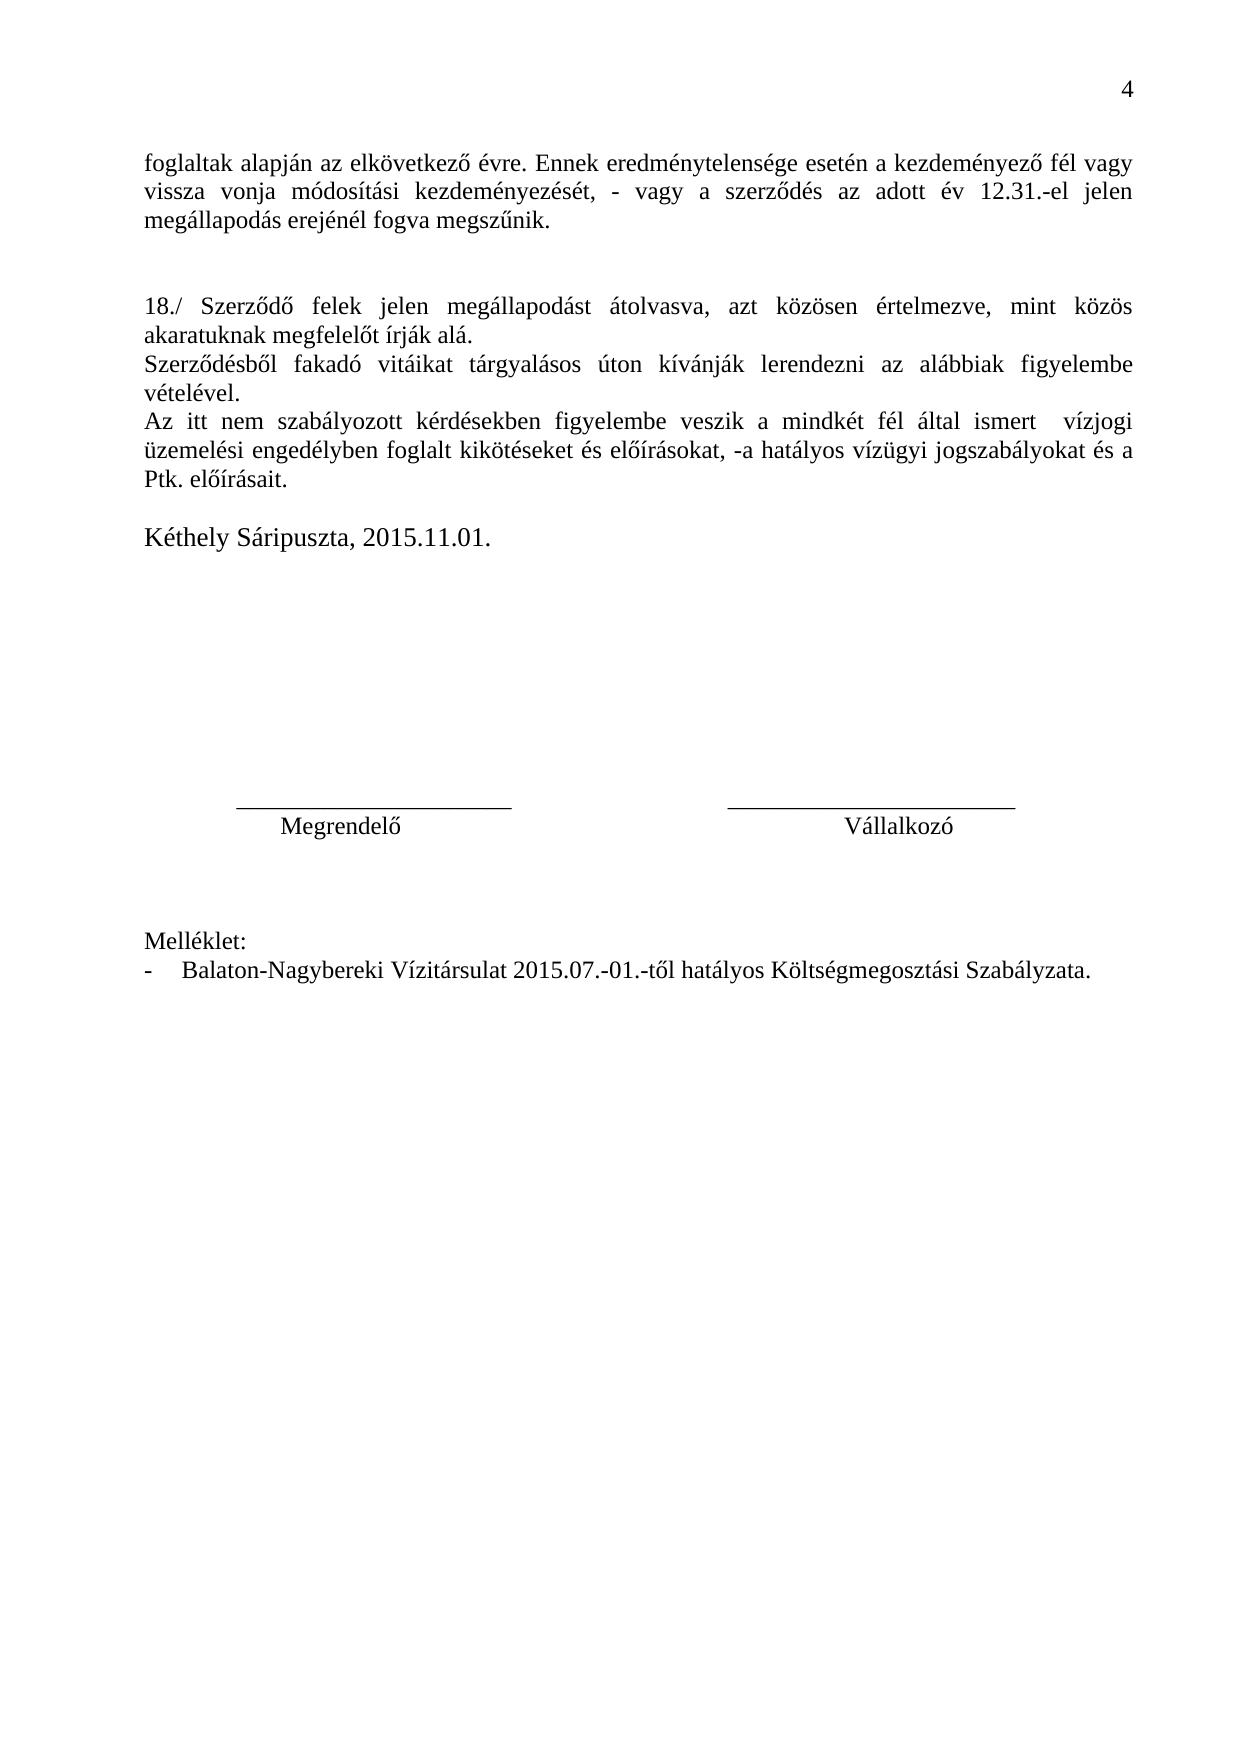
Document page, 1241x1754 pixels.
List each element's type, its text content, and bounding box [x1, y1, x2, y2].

text 18./ Szerződő felek jelen megállapodást átolvasva, azt közösen értelmezve, mint közös akaratuknak megfelelőt írják alá. [144, 291, 1134, 349]
text Kéthely Sáripuszta, 2015.11.01. [144, 521, 1134, 553]
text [144, 148, 1134, 234]
text Megrendelő Vállalkozó [144, 811, 1134, 840]
text Szerződésből fakadó vitáikat tárgyalásos úton kívánják lerendezni az alábbiak figyelembe vételével. [144, 349, 1134, 406]
text Az itt nem szabályozott kérdésekben figyelembe veszik a mindkét fél által ismert vízjogi üzemelési engedélyben foglalt kikötéseket és előírásokat, -a hatályos vízügyi jogszabályokat és a Ptk. előírásait. [144, 406, 1134, 493]
text ______________________ _______________________ [144, 783, 1134, 811]
list Balaton-Nagybereki Vízitársulat 2015.07.-01.-től hatályos Költségmegosztási Szabályzata. [144, 955, 1134, 984]
text Melléklet: [144, 926, 1134, 955]
